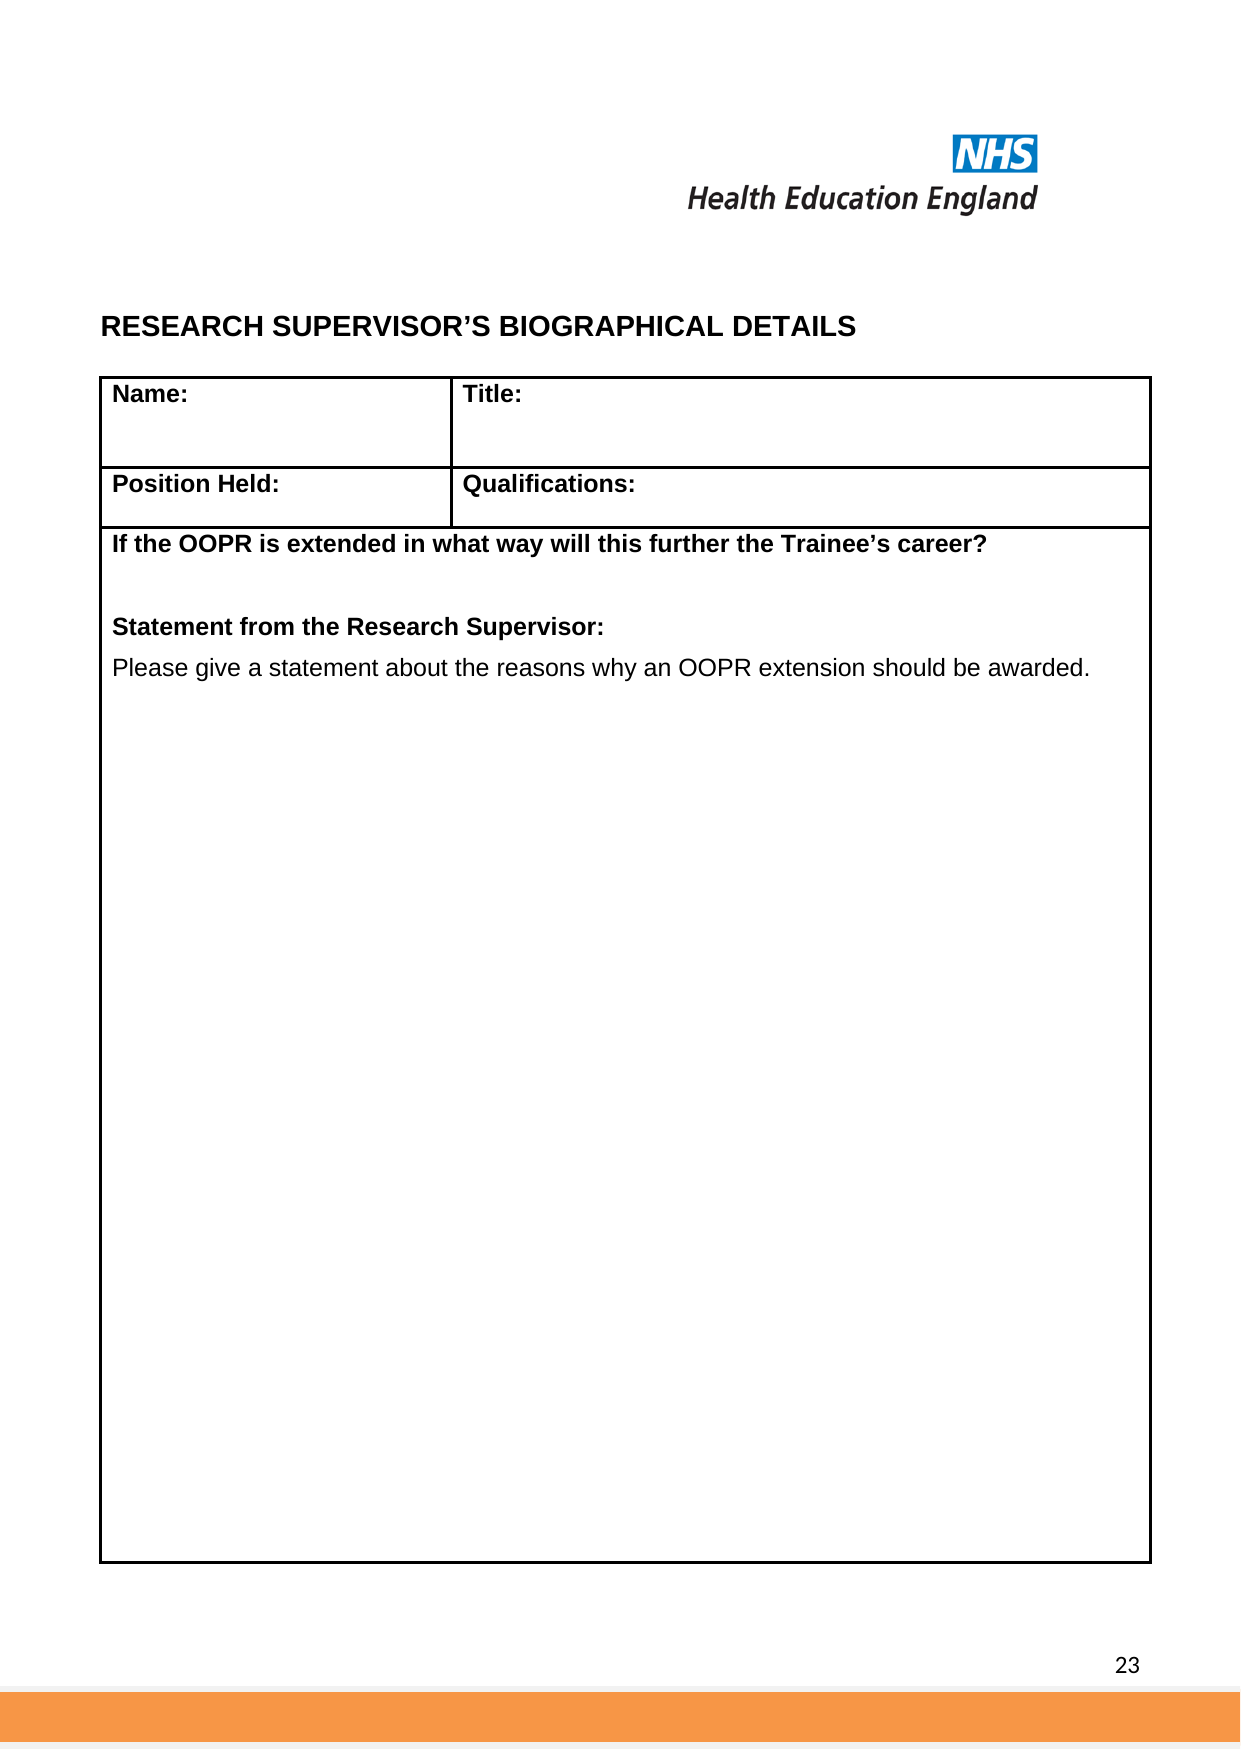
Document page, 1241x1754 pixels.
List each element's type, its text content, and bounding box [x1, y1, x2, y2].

picture [100, 81, 1083, 242]
table_header Name: [102, 379, 450, 466]
table_cell If the OOPR is extended in what way will this further the Trainee’s career? Statement from the Research Supervisor: Please give a statement about the reasons why an OOPR extension should be awarded. [102, 529, 1149, 1561]
text RESEARCH SUPERVISOR’S BIOGRAPHICAL DETAILS [100, 309, 1140, 343]
table_cell Position Held: [102, 469, 450, 526]
table_cell Qualifications: [453, 469, 1149, 526]
table_header Title: [453, 379, 1149, 466]
